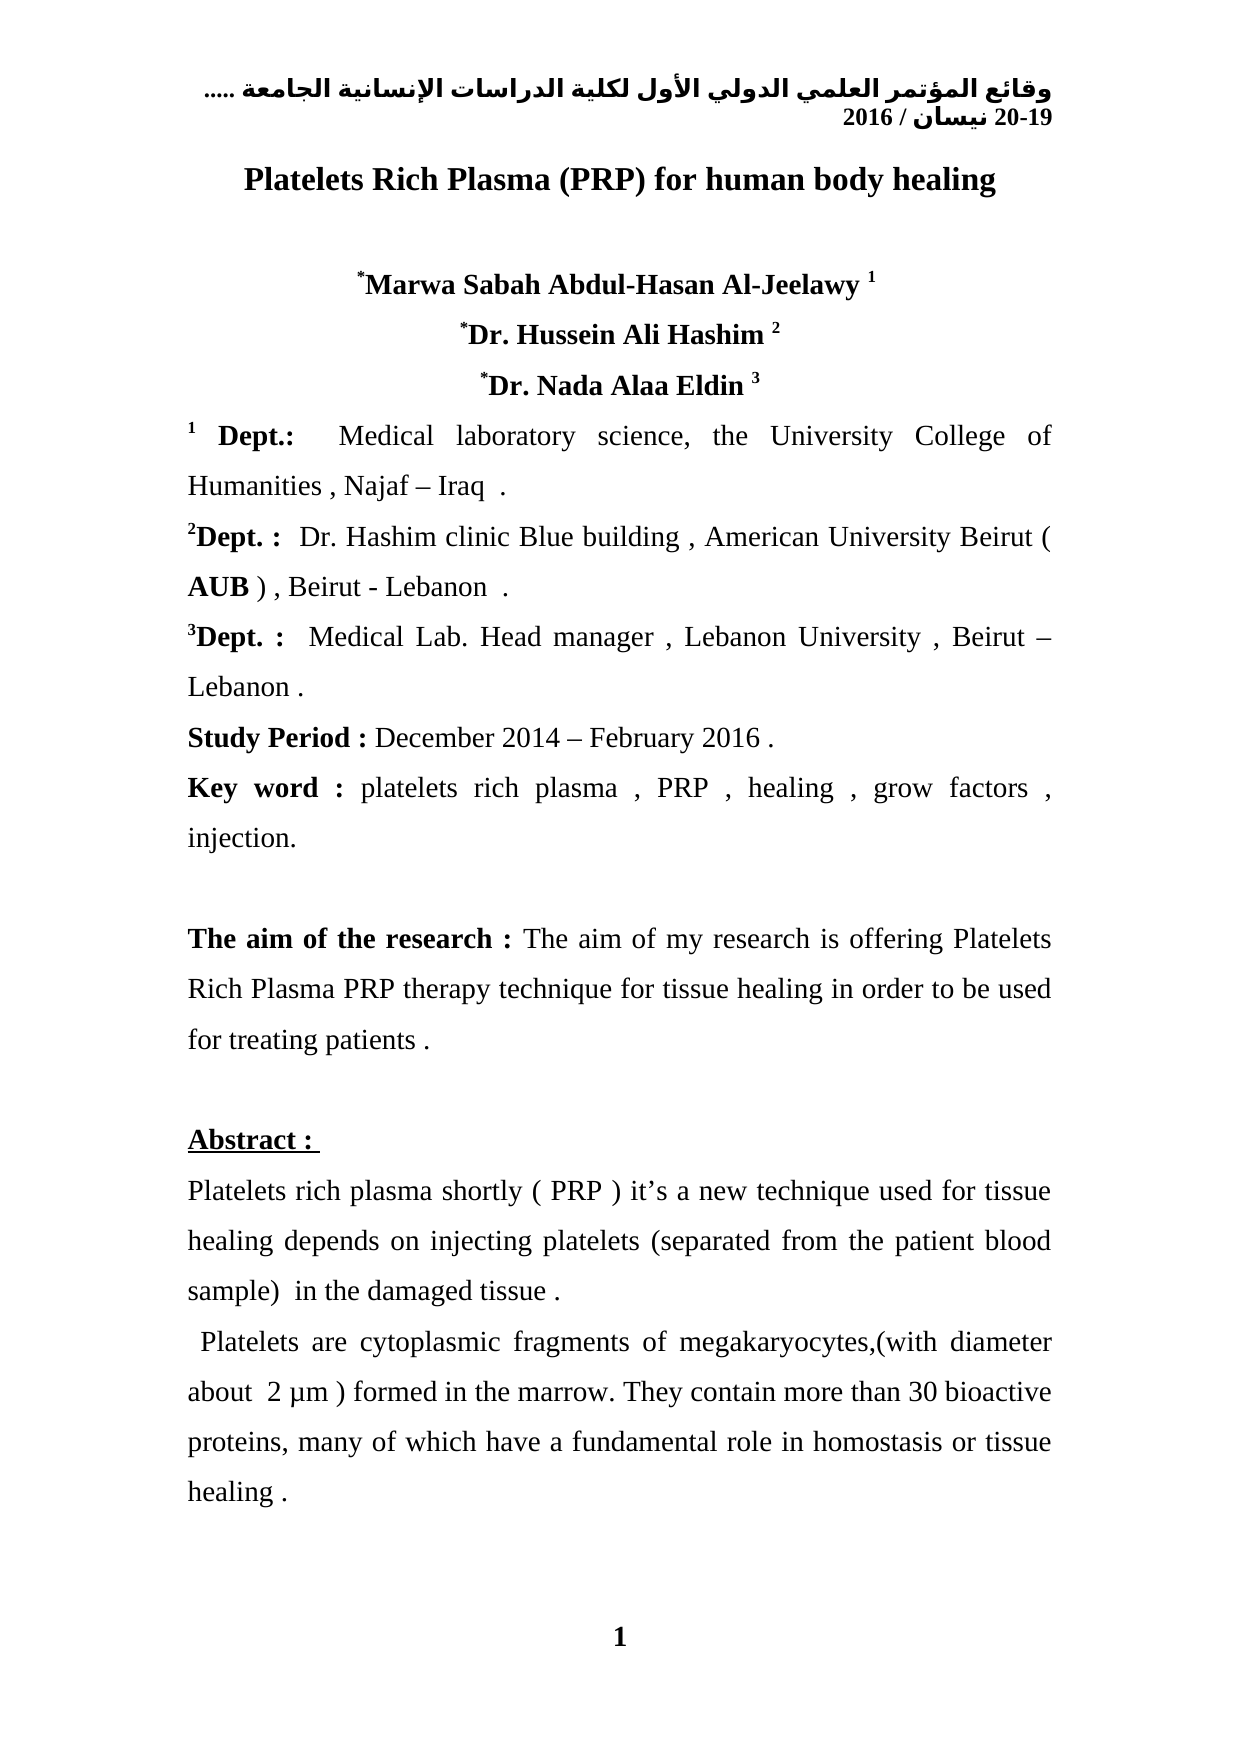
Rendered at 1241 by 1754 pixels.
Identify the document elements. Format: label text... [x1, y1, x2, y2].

text Platelets Rich Plasma (PRP) for human body healing [187, 159, 1053, 198]
text Abstract : [187, 1122, 1053, 1156]
text The aim of the research : The aim of my research is offering Platelets Rich Plasma PRP therapy technique for tissue healing in order to be used for treating patients . [187, 921, 1053, 1055]
text Study Period : December 2014 – February 2016 . [187, 720, 1053, 753]
text 2Dept. : Dr. Hashim clinic Blue building , American University Beirut ( AUB ) , Beirut - Lebanon . [187, 519, 1053, 602]
text 1 Dept.: Medical laboratory science, the University College of Humanities , Najaf – Iraq . [187, 418, 1053, 502]
text Platelets rich plasma shortly ( PRP ) it’s a new technique used for tissue healing depends on injecting platelets (separated from the patient blood sample) in the damaged tissue . [187, 1173, 1053, 1307]
text Key word : platelets rich plasma , PRP , healing , grow factors , injection. [187, 770, 1053, 854]
text Marwa Sabah Abdul-Hasan Al-Jeelawy 1* [187, 267, 1053, 301]
text Dr. Nada Alaa Eldin 3* [187, 368, 1053, 401]
text Platelets are cytoplasmic fragments of megakaryocytes,(with diameter about 2 µm ) formed in the marrow. They contain more than 30 bioactive proteins, many of which have a fundamental role in homostasis or tissue healing . [187, 1324, 1053, 1508]
text 3Dept. : Medical Lab. Head manager , Lebanon University , Beirut – Lebanon . [187, 619, 1053, 703]
text Dr. Hussein Ali Hashim 2* [187, 317, 1053, 351]
